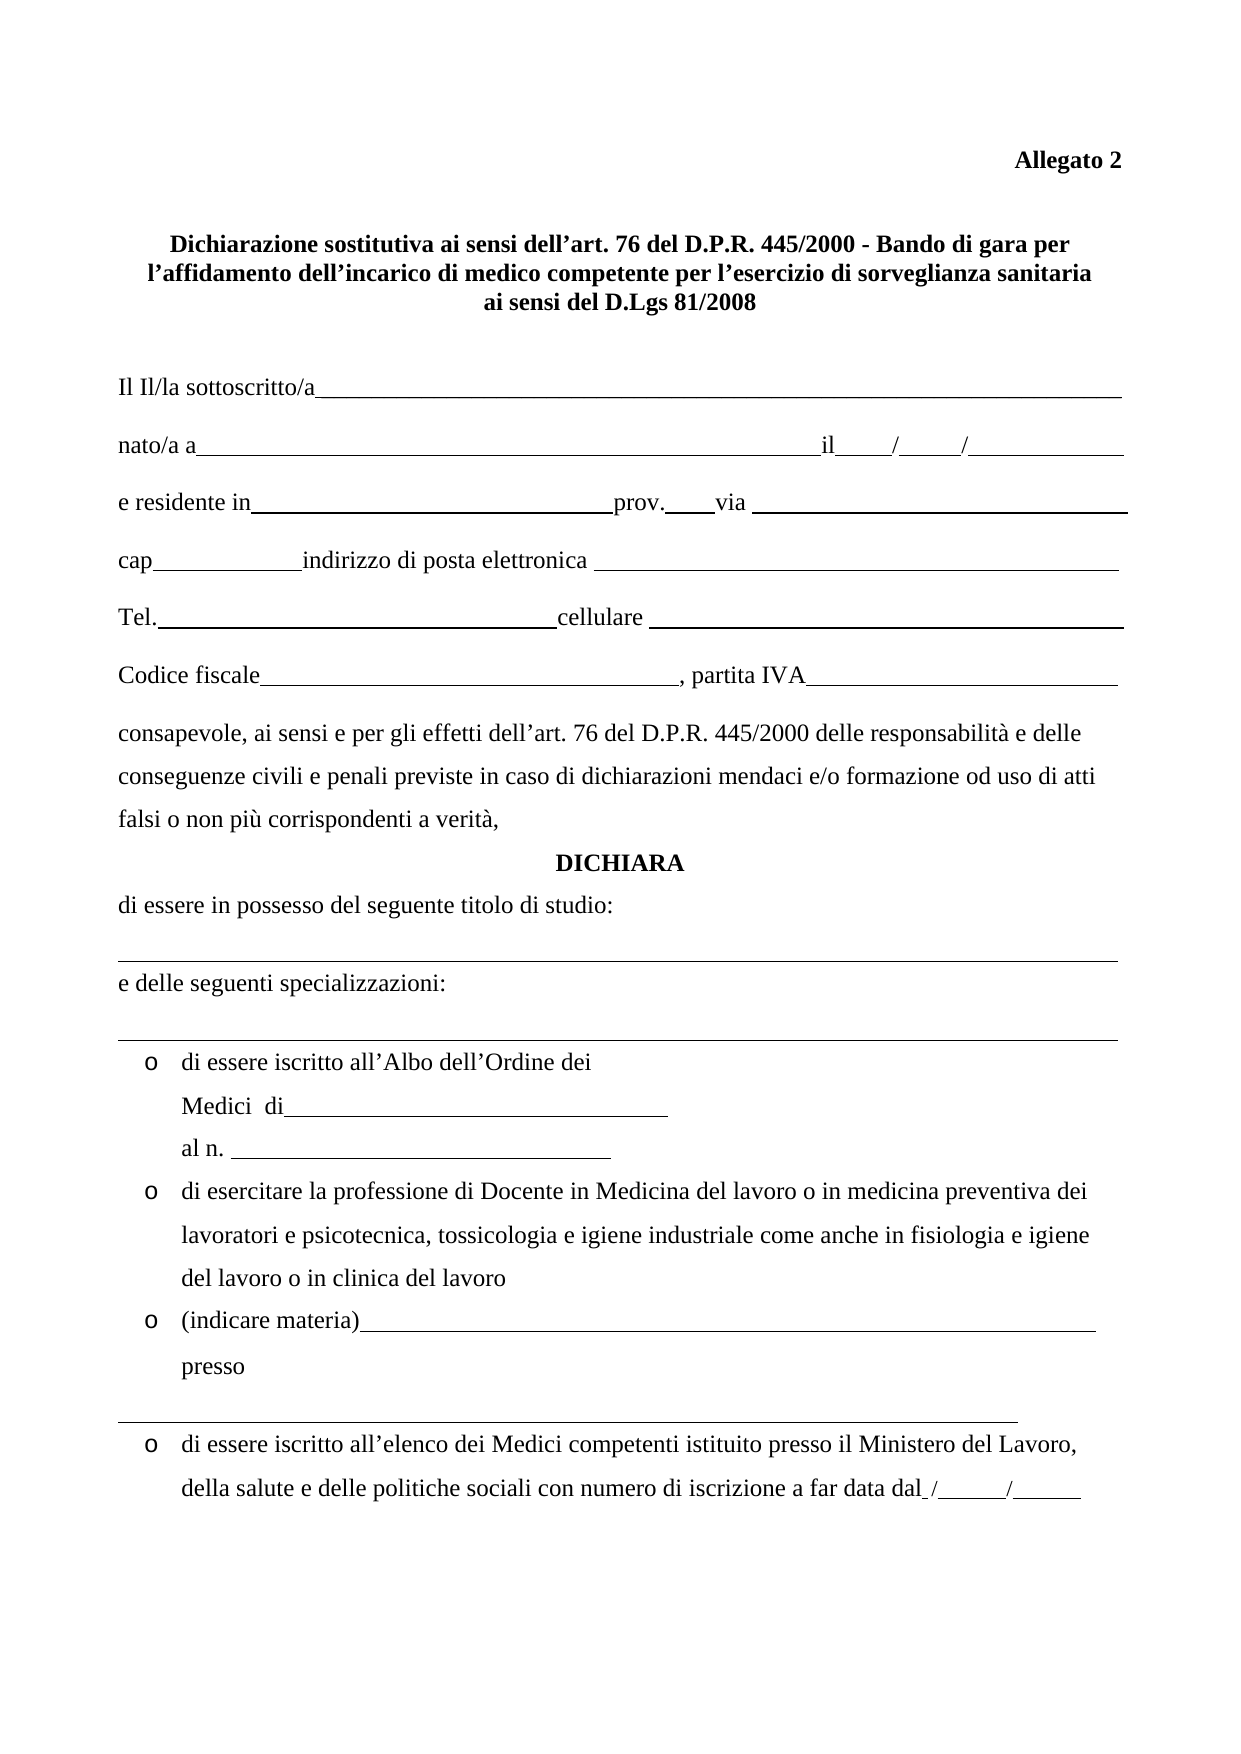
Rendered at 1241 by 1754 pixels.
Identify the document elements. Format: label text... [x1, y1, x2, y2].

text Il Il/la sottoscritto/a ________________________________________________________________ [118, 373, 1140, 401]
list di essere iscritto all’elenco dei Medici competenti istituito presso il Ministero del Lavoro, della salute e delle politiche sociali con numero di iscrizione a far data dal / / [144, 1429, 1106, 1501]
text cap indirizzo di posta elettronica [118, 545, 1140, 574]
text e delle seguenti specializzazioni: [118, 968, 1140, 997]
text e residente in prov. via [118, 487, 1140, 516]
text nato/a a il / / [118, 430, 1140, 459]
subtitle Allegato 2 [1014, 145, 1140, 174]
list (indicare materia) presso [144, 1306, 1096, 1379]
text Tel. cellulare [118, 602, 1140, 631]
subtitle DICHIARA [134, 848, 1106, 876]
text consapevole, ai sensi e per gli effetti dell’art. 76 del D.P.R. 445/2000 delle responsabilità e delle conseguenze civili e penali previste in caso di dichiarazioni mendaci e/o formazione od uso di atti falsi o non più corrispondenti a verità, [118, 718, 1098, 833]
text l’affidamento dell’incarico di medico competente per l’esercizio di sorveglianza sanitaria ai sensi del D.Lgs 81/2008 [134, 258, 1105, 315]
text Codice fiscale , partita IVA [118, 660, 1140, 689]
list di esercitare la professione di Docente in Medicina del lavoro o in medicina preventiva dei lavoratori e psicotecnica, tossicologia e igiene industriale come anche in fisiologia e igiene del lavoro o in clinica del lavoro [144, 1176, 1101, 1291]
list di essere iscritto all’Albo dell’Ordine dei Medici di al n. [144, 1047, 668, 1162]
text di essere in possesso del seguente titolo di studio: [118, 890, 1140, 919]
text Dichiarazione sostitutiva ai sensi dell’art. 76 del D.P.R. 445/2000 - Bando di gara per [169, 229, 1140, 258]
